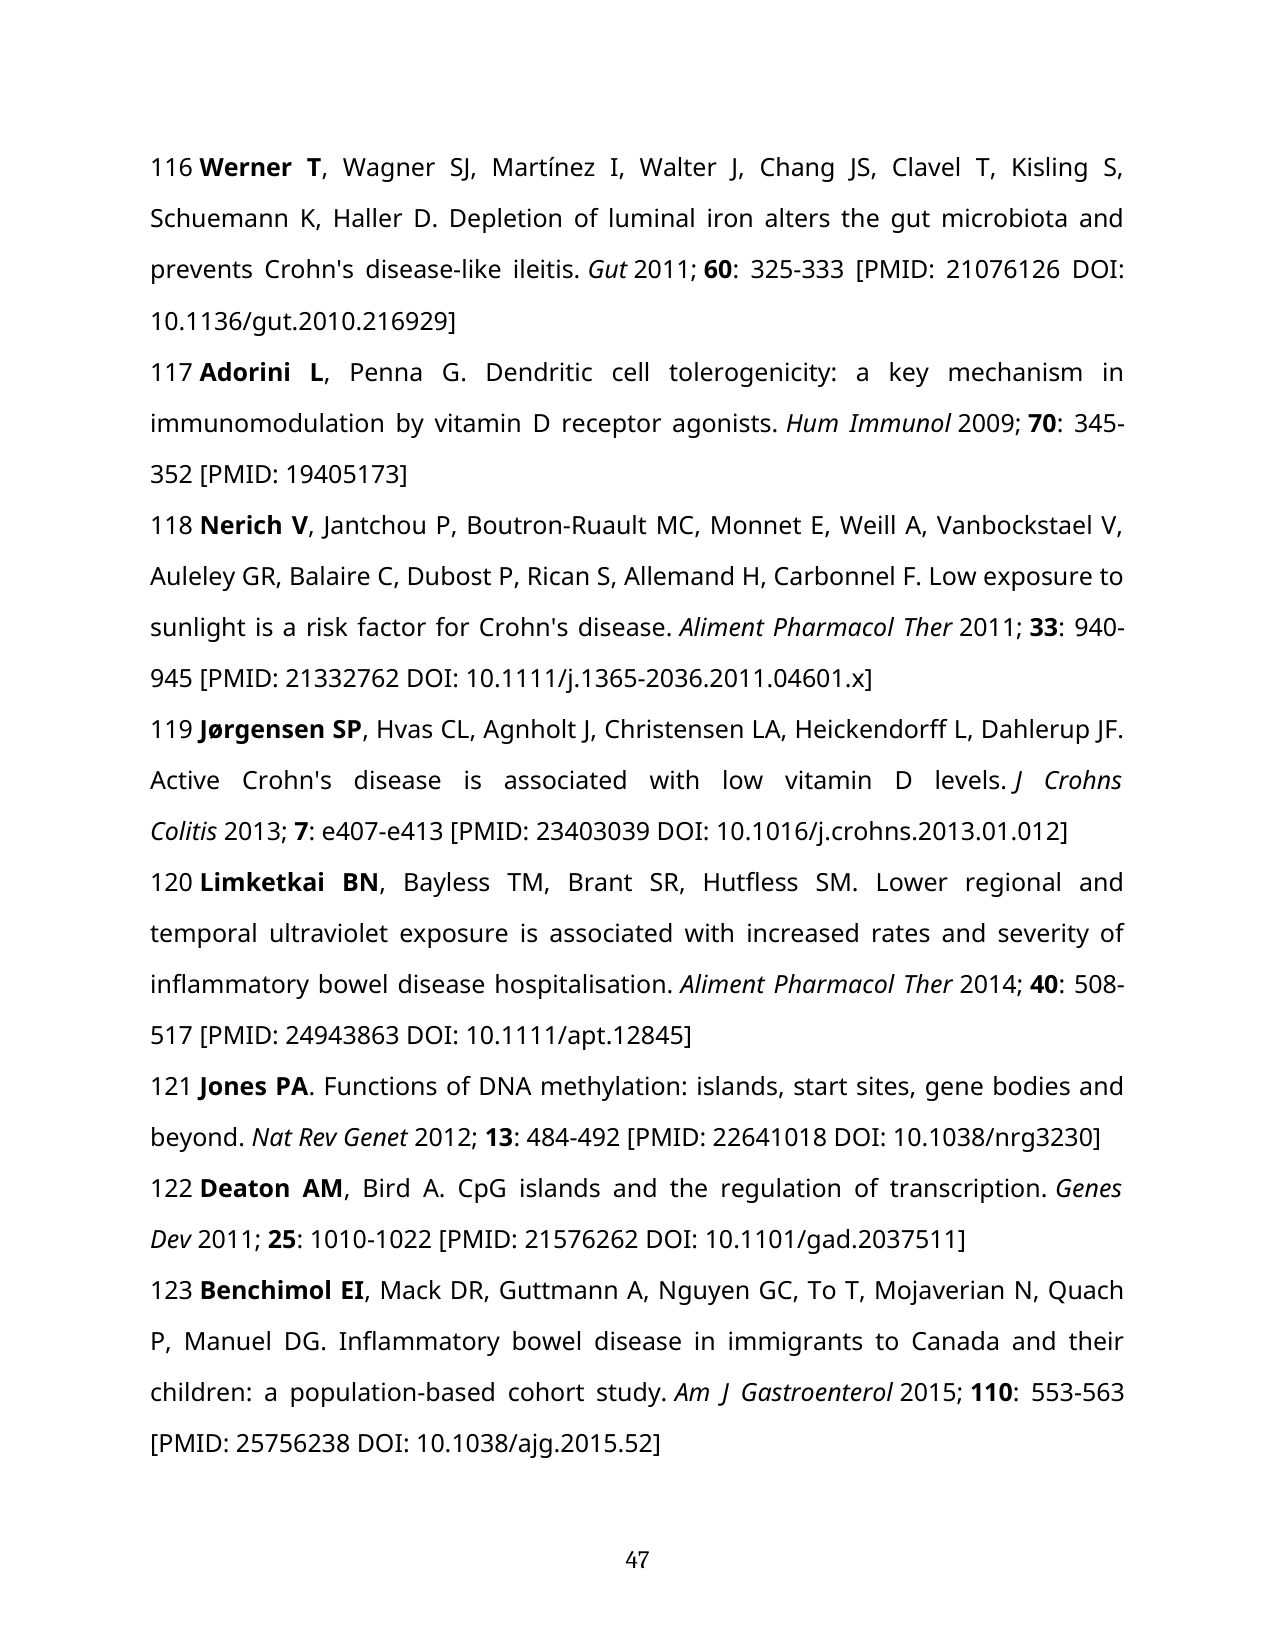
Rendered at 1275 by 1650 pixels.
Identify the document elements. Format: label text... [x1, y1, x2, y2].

text 116 Werner T, Wagner SJ, Martínez I, Walter J, Chang JS, Clavel T, Kisling S, Schuemann K, Haller D. Depletion of luminal iron alters the gut microbiota and prevents Crohn's disease-like ileitis. Gut 2011; 60: 325-333 [PMID: 21076126 DOI: 10.1136/gut.2010.216929] [150, 150, 1125, 337]
text 122 Deaton AM, Bird A. CpG islands and the regulation of transcription. Genes Dev 2011; 25: 1010-1022 [PMID: 21576262 DOI: 10.1101/gad.2037511] [150, 1171, 1125, 1256]
text 119 Jørgensen SP, Hvas CL, Agnholt J, Christensen LA, Heickendorff L, Dahlerup JF. Active Crohn's disease is associated with low vitamin D levels. J Crohns Colitis 2013; 7: e407-e413 [PMID: 23403039 DOI: 10.1016/j.crohns.2013.01.012] [150, 711, 1125, 848]
text 118 Nerich V, Jantchou P, Boutron-Ruault MC, Monnet E, Weill A, Vanbockstael V, Auleley GR, Balaire C, Dubost P, Rican S, Allemand H, Carbonnel F. Low exposure to sunlight is a risk factor for Crohn's disease. Aliment Pharmacol Ther 2011; 33: 940-945 [PMID: 21332762 DOI: 10.1111/j.1365-2036.2011.04601.x] [150, 507, 1125, 694]
text 120 Limketkai BN, Bayless TM, Brant SR, Hutfless SM. Lower regional and temporal ultraviolet exposure is associated with increased rates and severity of inflammatory bowel disease hospitalisation. Aliment Pharmacol Ther 2014; 40: 508-517 [PMID: 24943863 DOI: 10.1111/apt.12845] [150, 864, 1125, 1052]
text 117 Adorini L, Penna G. Dendritic cell tolerogenicity: a key mechanism in immunomodulation by vitamin D receptor agonists. Hum Immunol 2009; 70: 345-352 [PMID: 19405173] [150, 354, 1125, 490]
text 123 Benchimol EI, Mack DR, Guttmann A, Nguyen GC, To T, Mojaverian N, Quach P, Manuel DG. Inflammatory bowel disease in immigrants to Canada and their children: a population-based cohort study. Am J Gastroenterol 2015; 110: 553-563 [PMID: 25756238 DOI: 10.1038/ajg.2015.52] [150, 1273, 1125, 1460]
text 121 Jones PA. Functions of DNA methylation: islands, start sites, gene bodies and beyond. Nat Rev Genet 2012; 13: 484-492 [PMID: 22641018 DOI: 10.1038/nrg3230] [150, 1069, 1125, 1154]
